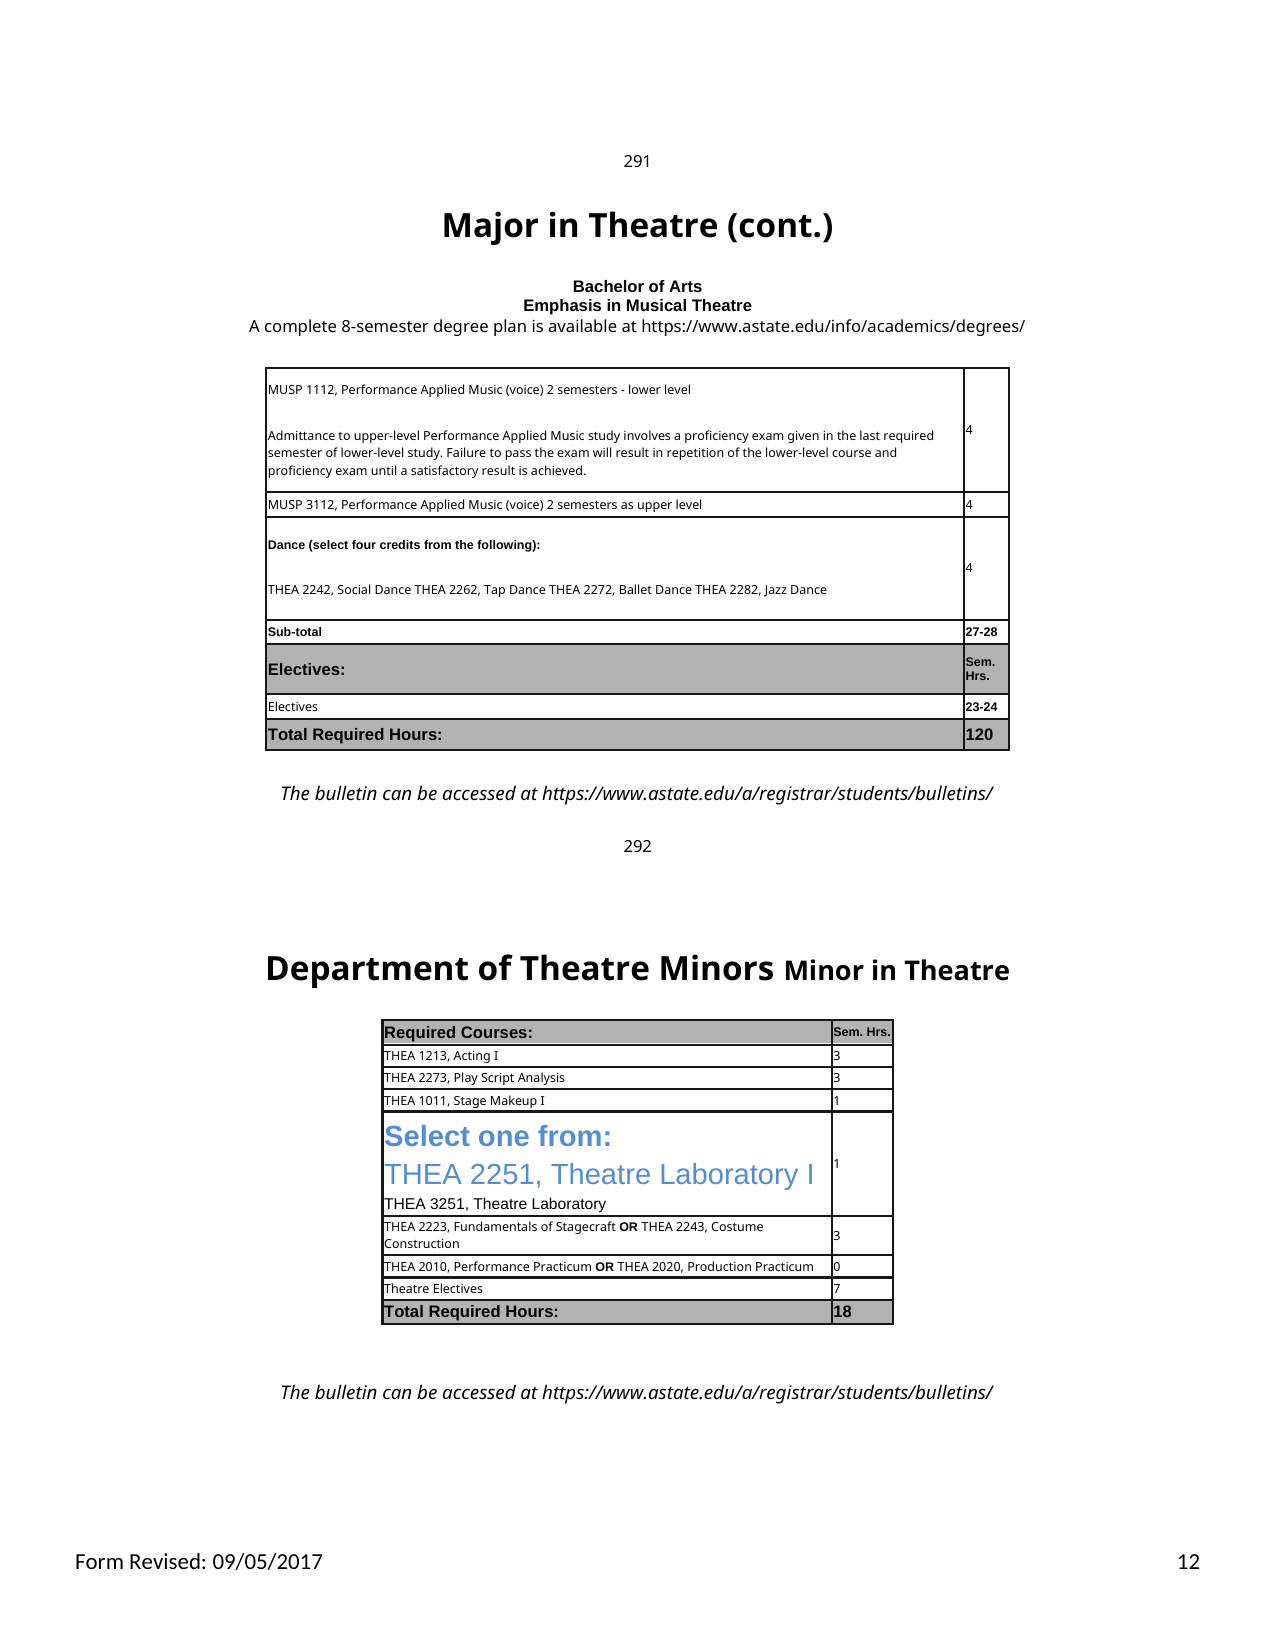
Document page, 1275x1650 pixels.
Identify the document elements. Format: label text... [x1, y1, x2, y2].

text Bachelor of Arts Emphasis in Musical Theatre A complete 8-semester degree plan is available at https://www.astate.edu/info/academics/degrees/ [75, 276, 1200, 337]
table_cell Electives: [267, 645, 963, 693]
table_cell Total Required Hours: [384, 1301, 831, 1323]
text 292 [75, 835, 1200, 857]
text The bulletin can be accessed at https://www.astate.edu/a/registrar/students/bulletins/ [75, 780, 1200, 806]
table_cell 27-28 [965, 621, 1008, 643]
table_cell 7 [833, 1279, 892, 1299]
table_header Required Courses: [384, 1021, 831, 1043]
table_cell THEA 2273, Play Script Analysis [384, 1068, 831, 1088]
table_cell MUSP 3112, Performance Applied Music (voice) 2 semesters as upper level [267, 493, 963, 516]
table_cell Total Required Hours: [267, 720, 963, 749]
text Department of Theatre Minors Minor in Theatre [75, 944, 1200, 990]
table_cell 3 [833, 1217, 892, 1254]
table_cell 4 [965, 518, 1008, 618]
text The bulletin can be accessed at https://www.astate.edu/a/registrar/students/bulletins/ [75, 1379, 1200, 1404]
table_header Sem. Hrs. [833, 1021, 892, 1043]
table_cell THEA 2010, Performance Practicum OR THEA 2020, Production Practicum [384, 1256, 831, 1276]
text Major in Theatre (cont.) [75, 202, 1200, 247]
table_cell Electives [267, 695, 963, 718]
table_cell 120 [965, 720, 1008, 749]
table_cell 1 [833, 1090, 892, 1110]
table_cell 1 [833, 1113, 892, 1215]
table_cell 23-24 [965, 695, 1008, 718]
table_cell THEA 1213, Acting I [384, 1046, 831, 1066]
table_cell THEA 2223, Fundamentals of Stagecraft OR THEA 2243, Costume Construction [384, 1217, 831, 1254]
text 291 [75, 150, 1200, 173]
table_cell Theatre Electives [384, 1279, 831, 1299]
table_header 4 [965, 369, 1008, 491]
table_cell 0 [833, 1256, 892, 1276]
table_cell 18 [833, 1301, 892, 1323]
table_cell THEA 1011, Stage Makeup I [384, 1090, 831, 1110]
table_cell 3 [833, 1068, 892, 1088]
table_cell 3 [833, 1046, 892, 1066]
table_cell 4 [965, 493, 1008, 516]
table_cell Sem. Hrs. [965, 645, 1008, 693]
table_cell Select one from: THEA 2251, Theatre Laboratory I THEA 3251, Theatre Laboratory [384, 1113, 831, 1215]
table_header MUSP 1112, Performance Applied Music (voice) 2 semesters - lower level Admittance to upper-level Performance Applied Music study involves a proficiency exam given in the last required semester of lower-level study. Failure to pass the exam will result in repetition of the lower-level course and proficiency exam until a satisfactory result is achieved. [267, 369, 963, 491]
table_cell Sub-total [267, 621, 963, 643]
table_cell Dance (select four credits from the following): THEA 2242, Social Dance THEA 2262, Tap Dance THEA 2272, Ballet Dance THEA 2282, Jazz Dance [267, 518, 963, 618]
